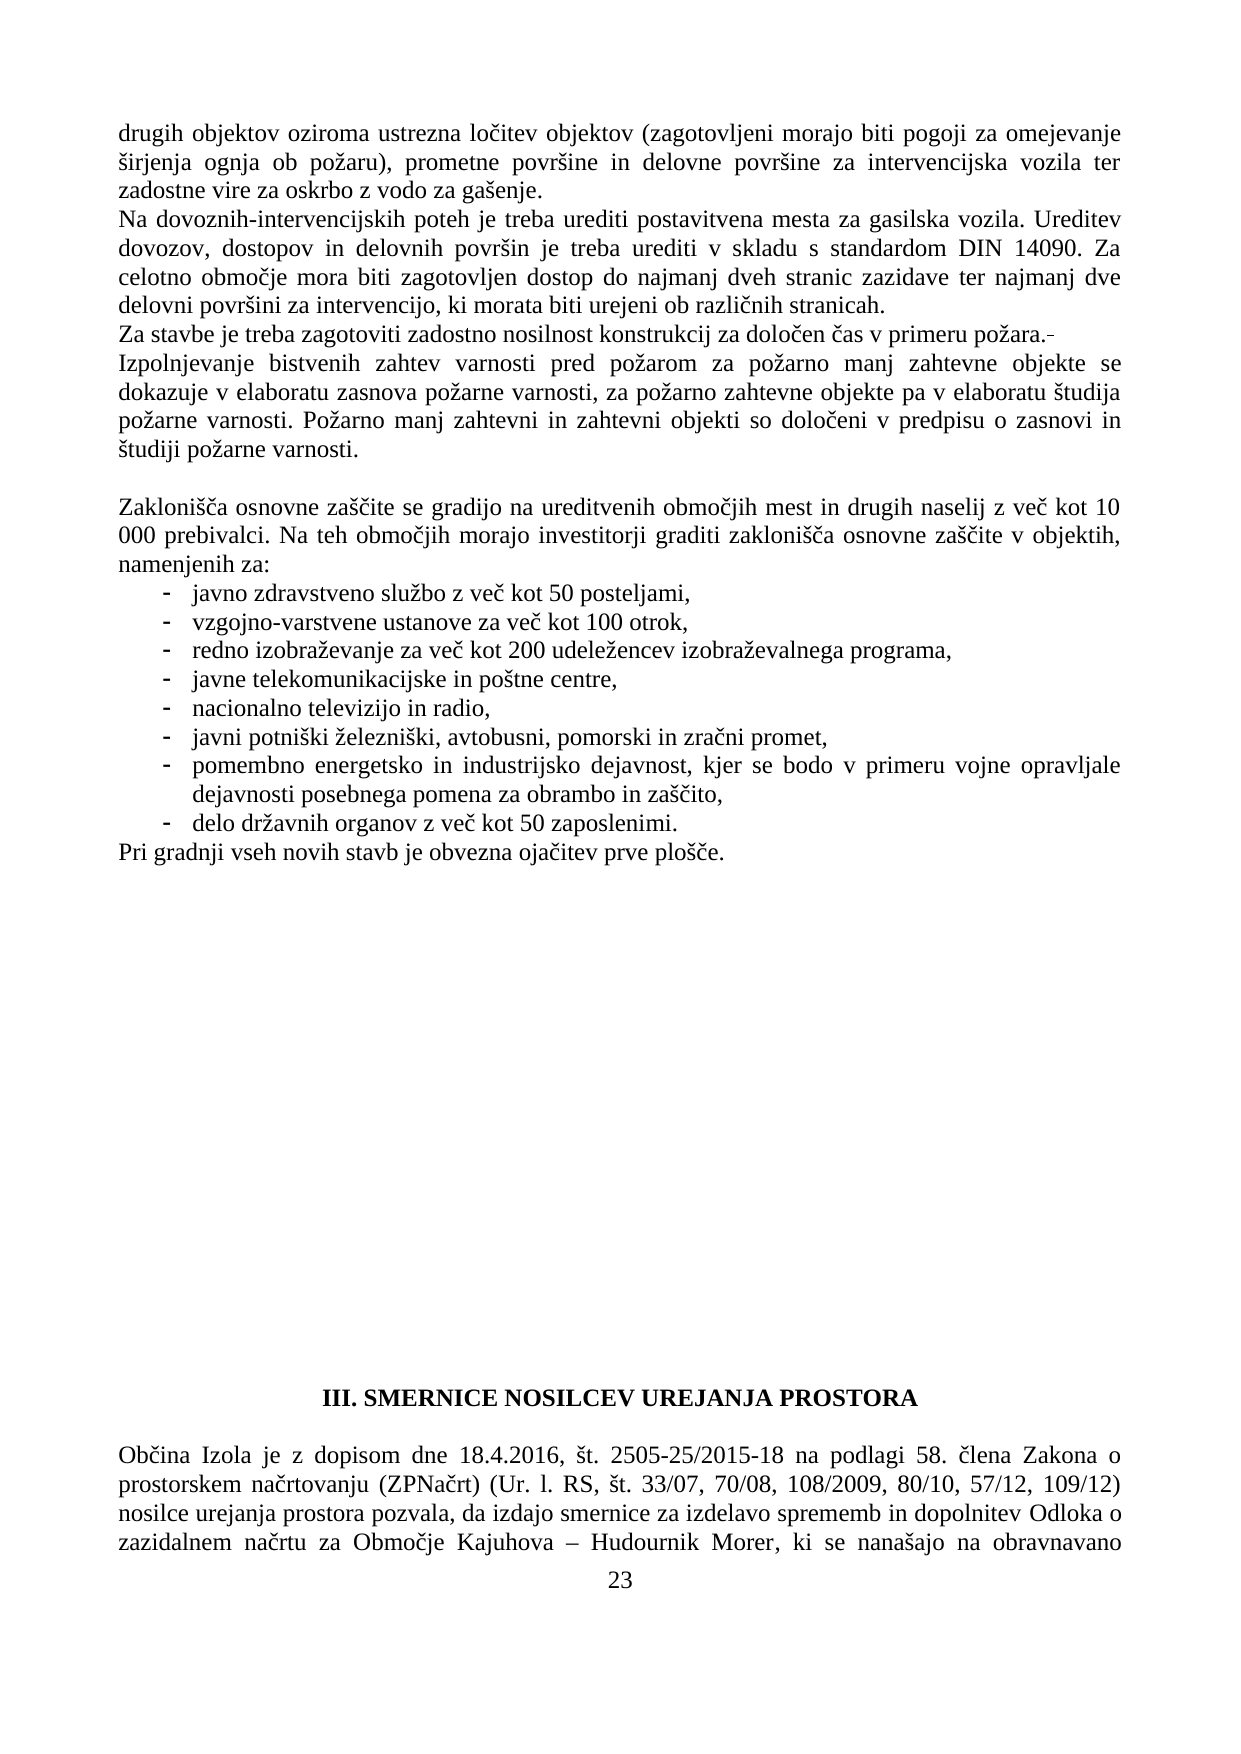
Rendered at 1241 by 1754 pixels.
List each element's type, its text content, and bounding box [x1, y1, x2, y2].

text Izpolnjevanje bistvenih zahtev varnosti pred požarom za požarno manj zahtevne objekte se dokazuje v elaboratu zasnova požarne varnosti, za požarno zahtevne objekte pa v elaboratu študija požarne varnosti. Požarno manj zahtevni in zahtevni objekti so določeni v predpisu o zasnovi in študiji požarne varnosti. [118, 348, 1122, 463]
list pomembno energetsko in industrijsko dejavnost, kjer se bodo v primeru vojne opravljale dejavnosti posebnega pomena za obrambo in zaščito, [162, 751, 1122, 808]
text Za stavbe je treba zagotoviti zadostno nosilnost konstrukcij za določen čas v primeru požara. [118, 319, 1122, 348]
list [118, 1441, 1122, 1556]
list javno zdravstveno službo z več kot 50 posteljami, [162, 578, 1122, 607]
list delo državnih organov z več kot 50 zaposlenimi. [162, 808, 1122, 837]
list redno izobraževanje za več kot 200 udeležencev izobraževalnega programa, [162, 636, 1122, 664]
list javni potniški železniški, avtobusni, pomorski in zračni promet, [162, 722, 1122, 751]
text Zaklonišča osnovne zaščite se gradijo na ureditvenih območjih mest in drugih naselij z več kot 10 000 prebivalci. Na teh območjih morajo investitorji graditi zaklonišča osnovne zaščite v objektih, namenjenih za: [118, 492, 1122, 578]
text Pri gradnji vseh novih stavb je obvezna ojačitev prve plošče. [118, 837, 1122, 866]
text Na dovoznih-intervencijskih poteh je treba urediti postavitvena mesta za gasilska vozila. Ureditev dovozov, dostopov in delovnih površin je treba urediti v skladu s standardom DIN 14090. Za celotno območje mora biti zagotovljen dostop do najmanj dveh stranic zazidave ter najmanj dve delovni površini za intervencijo, ki morata biti urejeni ob različnih stranicah. [118, 204, 1122, 319]
list nacionalno televizijo in radio, [162, 693, 1122, 722]
text III. SMERNICE NOSILCEV UREJANJA PROSTORA [118, 1383, 1122, 1412]
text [118, 118, 1122, 204]
list javne telekomunikacijske in poštne centre, [162, 664, 1122, 693]
list vzgojno-varstvene ustanove za več kot 100 otrok, [162, 607, 1122, 636]
